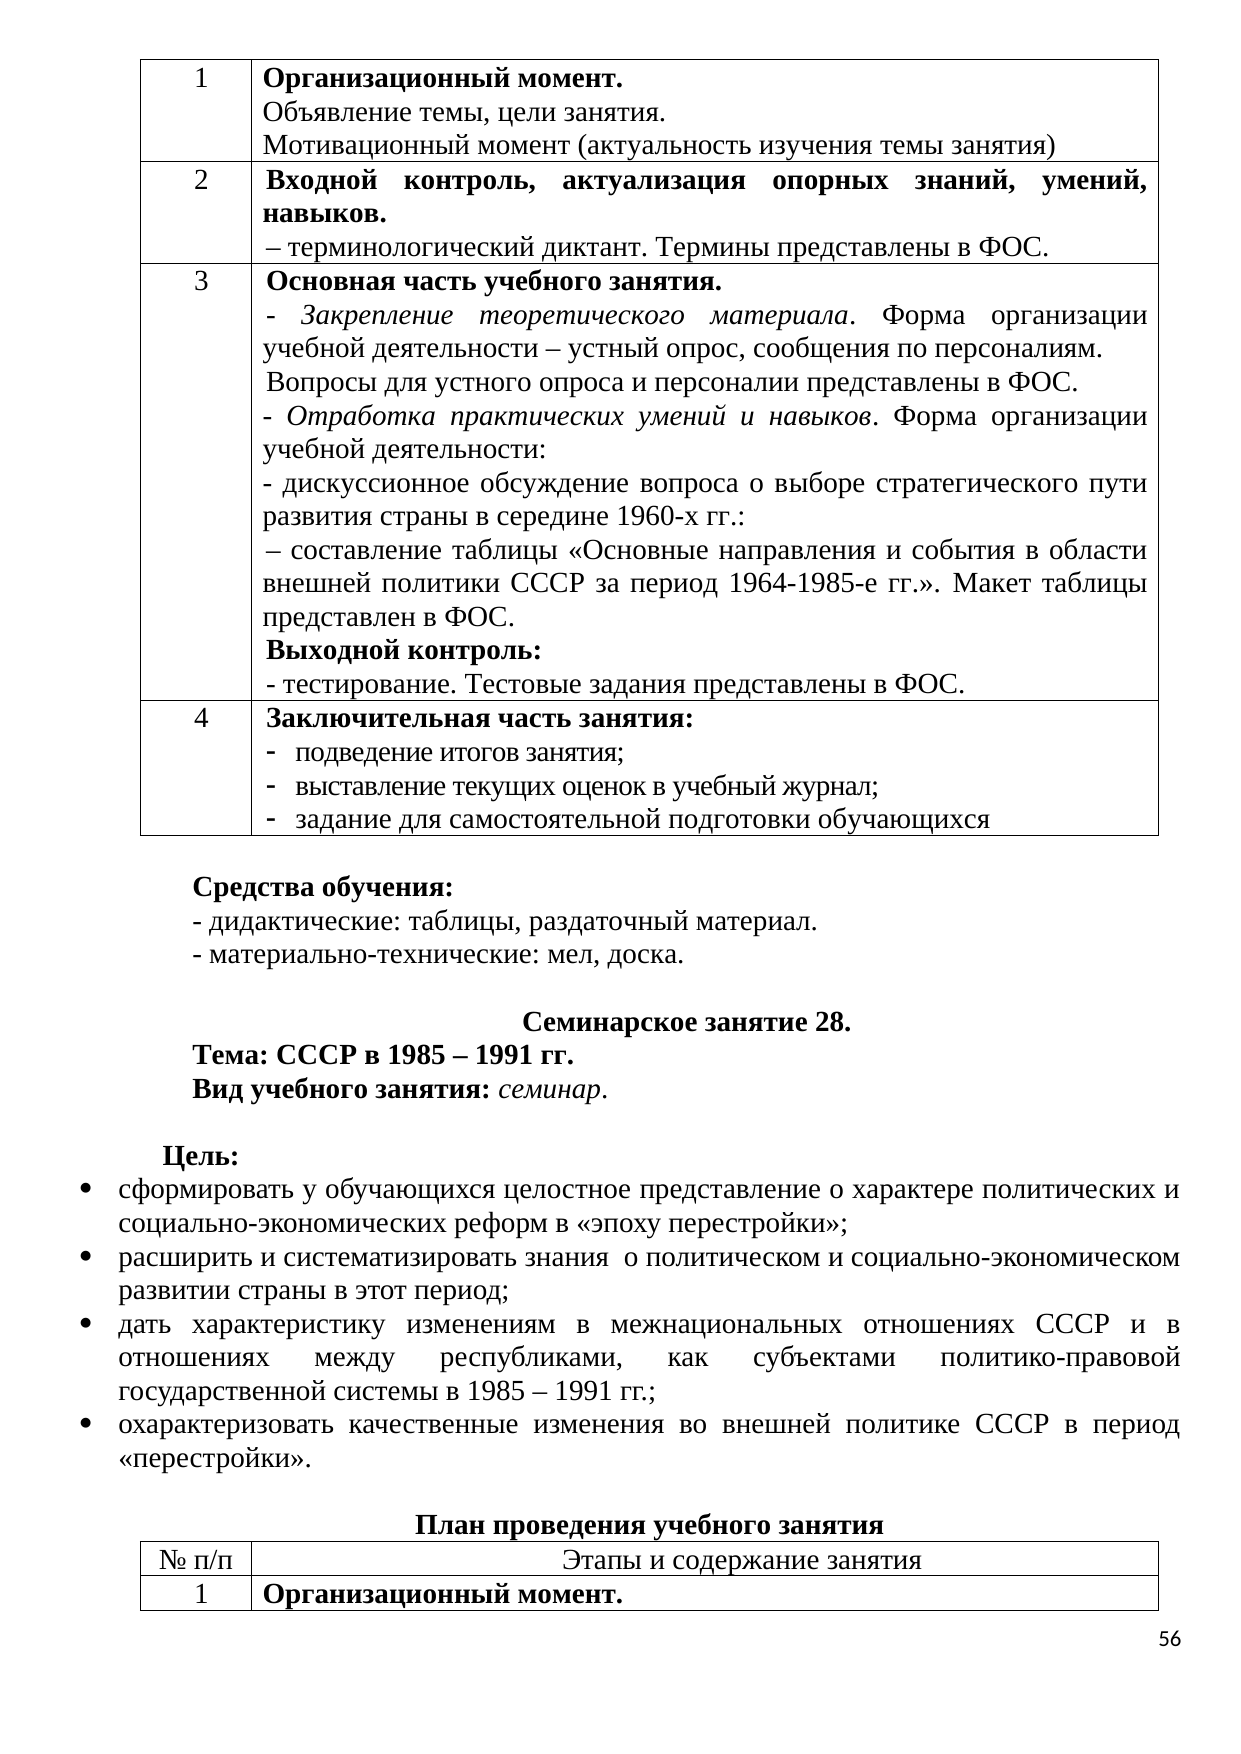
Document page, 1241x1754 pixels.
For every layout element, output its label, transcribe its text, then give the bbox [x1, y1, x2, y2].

list дать характеристику изменениям в межнациональных отношениях СССР и в отношениях между республиками, как субъектами политико-правовой государственной системы в 1985 – 1991 гг.; [81, 1306, 1181, 1407]
table_header Этапы и содержание занятия [252, 1542, 1158, 1575]
text - материально-технические: мел, доска. [118, 937, 1181, 970]
table_cell Входной контроль, актуализация опорных знаний, умений, навыков. – терминологический диктант. Термины представлены в ФОС. [252, 162, 1158, 262]
list сформировать у обучающихся целостное представление о характере политических и социально-экономических реформ в «эпоху перестройки»; [81, 1171, 1181, 1239]
table_cell 3 [141, 264, 251, 699]
list расширить и систематизировать знания о политическом и социально-экономическом развитии страны в этот период; [81, 1239, 1181, 1306]
text Средства обучения: [118, 869, 1181, 903]
table_header № п/п [141, 1542, 251, 1575]
table_cell Заключительная часть занятия: подведение итогов занятия; выставление текущих оценок в учебный журнал; задание для самостоятельной подготовки обучающихся [252, 701, 1158, 835]
text Семинарское занятие 28. [118, 1004, 1181, 1037]
text План проведения учебного занятия [118, 1507, 1181, 1541]
table_cell 4 [141, 701, 251, 835]
table_cell 1 [141, 1576, 251, 1610]
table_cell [252, 1576, 1158, 1610]
text - дидактические: таблицы, раздаточный материал. [118, 903, 1181, 937]
table_cell 1 [141, 60, 251, 161]
text Цель: [118, 1138, 1181, 1171]
list охарактеризовать качественные изменения во внешней политике СССР в период «перестройки». [81, 1407, 1181, 1474]
text Тема: СССР в 1985 – 1991 гг. [118, 1037, 1181, 1071]
table_cell 2 [141, 162, 251, 262]
text Вид учебного занятия: семинар. [118, 1071, 1181, 1104]
table_cell Основная часть учебного занятия. - Закрепление теоретического материала. Форма организации учебной деятельности – устный опрос, сообщения по персоналиям. Вопросы для устного опроса и персоналии представлены в ФОС. - Отработка практических умений и навыков. Форма организации учебной деятельности: - дискуссионное обсуждение вопроса о выборе стратегического пути развития страны в середине 1960-х гг.: – составление таблицы «Основные направления и события в области внешней политики СССР за период 1964-1985-е гг.». Макет таблицы представлен в ФОС. Выходной контроль: - тестирование. Тестовые задания представлены в ФОС. [252, 264, 1158, 699]
table_cell Организационный момент. Объявление темы, цели занятия. Мотивационный момент (актуальность изучения темы занятия) [252, 60, 1158, 161]
